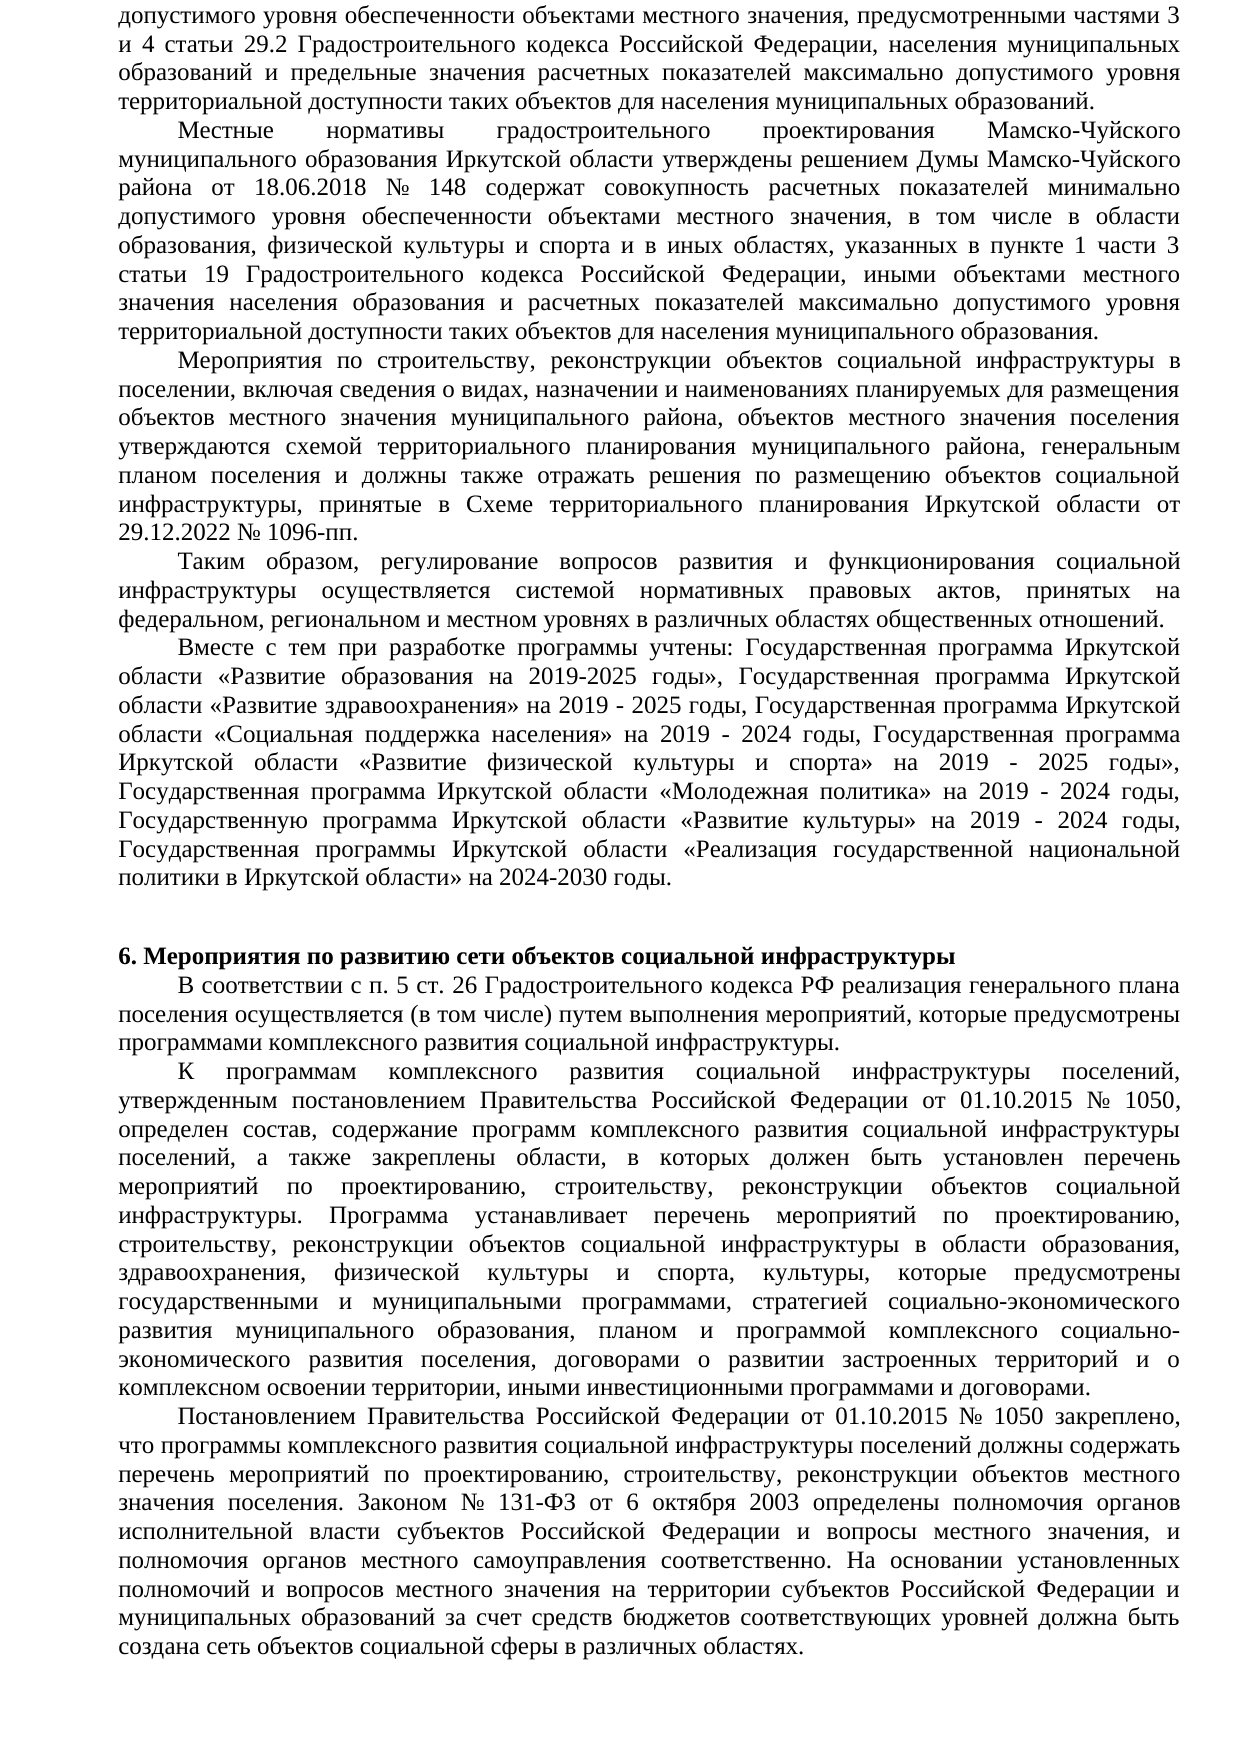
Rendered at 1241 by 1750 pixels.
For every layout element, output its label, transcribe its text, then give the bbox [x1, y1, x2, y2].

text Местные нормативы градостроительного проектирования Мамско-Чуйского муниципального образования Иркутской области утверждены решением Думы Мамско-Чуйского района от 18.06.2018 № 148 содержат совокупность расчетных показателей минимально допустимого уровня обеспеченности объектами местного значения, в том числе в области образования, физической культуры и спорта и в иных областях, указанных в пункте 1 части 3 статьи 19 Градостроительного кодекса Российской Федерации, иными объектами местного значения населения образования и расчетных показателей максимально допустимого уровня территориальной доступности таких объектов для населения муниципального образования. [118, 115, 1181, 345]
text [118, 0, 1181, 115]
text К программам комплексного развития социальной инфраструктуры поселений, утвержденным постановлением Правительства Российской Федерации от 01.10.2015 № 1050, определен состав, содержание программ комплексного развития социальной инфраструктуры поселений, а также закреплены области, в которых должен быть установлен перечень мероприятий по проектированию, строительству, реконструкции объектов социальной инфраструктуры. Программа устанавливает перечень мероприятий по проектированию, строительству, реконструкции объектов социальной инфраструктуры в области образования, здравоохранения, физической культуры и спорта, культуры, которые предусмотрены государственными и муниципальными программами, стратегией социально-экономического развития муниципального образования, планом и программой комплексного социально-экономического развития поселения, договорами о развитии застроенных территорий и о комплексном освоении территории, иными инвестиционными программами и договорами. [118, 1056, 1181, 1401]
text Вместе с тем при разработке программы учтены: Государственная программа Иркутской области «Развитие образования на 2019-2025 годы», Государственная программа Иркутской области «Развитие здравоохранения» на 2019 - 2025 годы, Государственная программа Иркутской области «Социальная поддержка населения» на 2019 - 2024 годы, Государственная программа Иркутской области «Развитие физической культуры и спорта» на 2019 - 2025 годы», Государственная программа Иркутской области «Молодежная политика» на 2019 - 2024 годы, Государственную программа Иркутской области «Развитие культуры» на 2019 - 2024 годы, Государственная программы Иркутской области «Реализация государственной национальной политики в Иркутской области» на 2024-2030 годы. [118, 632, 1181, 891]
text Таким образом, регулирование вопросов развития и функционирования социальной инфраструктуры осуществляется системой нормативных правовых актов, принятых на федеральном, региональном и местном уровнях в различных областях общественных отношений. [118, 546, 1181, 632]
text В соответствии с п. 5 ст. 26 Градостроительного кодекса РФ реализация генерального плана поселения осуществляется (в том числе) путем выполнения мероприятий, которые предусмотрены программами комплексного развития социальной инфраструктуры. [118, 970, 1181, 1056]
text Постановлением Правительства Российской Федерации от 01.10.2015 № 1050 закреплено, что программы комплексного развития социальной инфраструктуры поселений должны содержать перечень мероприятий по проектированию, строительству, реконструкции объектов местного значения поселения. Законом № 131-ФЗ от 6 октября 2003 определены полномочия органов исполнительной власти субъектов Российской Федерации и вопросы местного значения, и полномочия органов местного самоуправления соответственно. На основании установленных полномочий и вопросов местного значения на территории субъектов Российской Федерации и муниципальных образований за счет средств бюджетов соответствующих уровней должна быть создана сеть объектов социальной сферы в различных областях. [118, 1401, 1181, 1660]
subtitle 6. Мероприятия по развитию сети объектов социальной инфраструктуры [118, 941, 1181, 970]
text Мероприятия по строительству, реконструкции объектов социальной инфраструктуры в поселении, включая сведения о видах, назначении и наименованиях планируемых для размещения объектов местного значения муниципального района, объектов местного значения поселения утверждаются схемой территориального планирования муниципального района, генеральным планом поселения и должны также отражать решения по размещению объектов социальной инфраструктуры, принятые в Схеме территориального планирования Иркутской области от 29.12.2022 № 1096-пп. [118, 345, 1181, 546]
